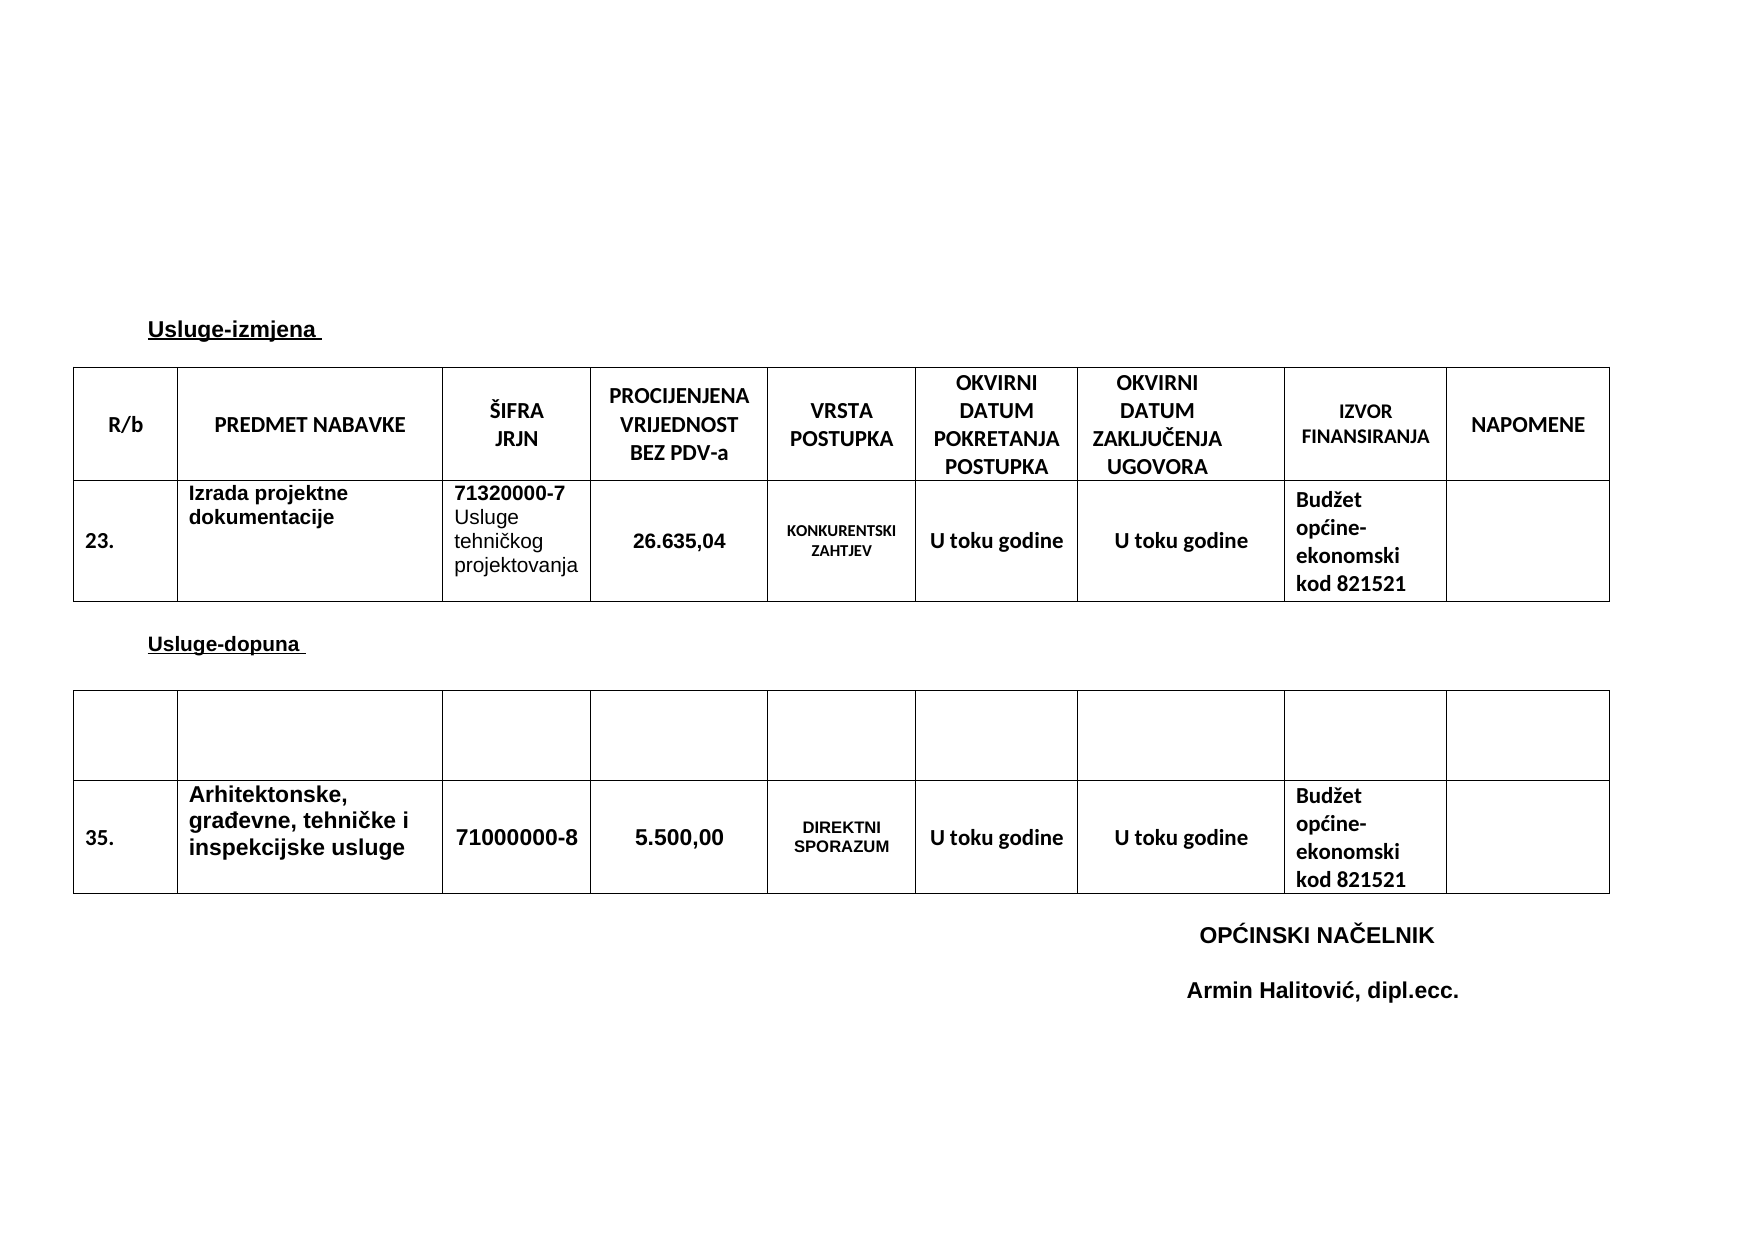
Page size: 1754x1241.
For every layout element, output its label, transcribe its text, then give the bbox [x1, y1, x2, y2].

table_cell U toku godine [1078, 481, 1284, 601]
table_cell 26.635,04 [591, 481, 767, 601]
table_cell [1447, 481, 1609, 601]
text Usluge-dopuna [148, 632, 1545, 656]
text Usluge-izmjena [148, 316, 1545, 342]
table_header OKVIRNI DATUM POKRETANJA POSTUPKA [916, 368, 1077, 480]
table_header R/b [74, 368, 177, 480]
table_header [1285, 691, 1446, 780]
table_header ŠIFRA JRJN [443, 368, 590, 480]
table_header [591, 691, 767, 780]
list Armin Halitović, dipl.ecc. [148, 977, 1606, 1004]
text OPĆINSKI NAČELNIK [1180, 922, 1621, 948]
table_header PROCIJENJENA VRIJEDNOST BEZ PDV-a [591, 368, 767, 480]
table_cell 5.500,00 [591, 781, 767, 893]
table_cell 35. [74, 781, 177, 893]
table_header [1447, 691, 1609, 780]
table_cell U toku godine [916, 781, 1077, 893]
table_cell Izrada projektne dokumentacije [178, 481, 442, 601]
table_cell U toku godine [916, 481, 1077, 601]
table_header [178, 691, 442, 780]
table_cell KONKURENTSKI ZAHTJEV [768, 481, 915, 601]
table_cell Budžet općine-ekonomski kod 821521 [1285, 781, 1446, 893]
table_cell 71000000-8 [443, 781, 590, 893]
table_header [1078, 691, 1284, 780]
table_cell 23. [74, 481, 177, 601]
table_cell U toku godine [1078, 781, 1284, 893]
table_cell Arhitektonske, građevne, tehničke i inspekcijske usluge [178, 781, 442, 893]
table_cell DIREKTNI SPORAZUM [768, 781, 915, 893]
table_header [768, 691, 915, 780]
table_cell [1447, 781, 1609, 893]
table_cell 71320000-7 Usluge tehničkog projektovanja [443, 481, 590, 601]
table_header NAPOMENE [1447, 368, 1609, 480]
table_header [443, 691, 590, 780]
table_header [916, 691, 1077, 780]
table_header PREDMET NABAVKE [178, 368, 442, 480]
table_header IZVOR FINANSIRANJA [1285, 368, 1446, 480]
table_header OKVIRNI DATUM ZAKLJUČENJA UGOVORA [1078, 368, 1284, 480]
table_cell Budžet općine-ekonomski kod 821521 [1285, 481, 1446, 601]
table_header [74, 691, 177, 780]
table_header VRSTA POSTUPKA [768, 368, 915, 480]
